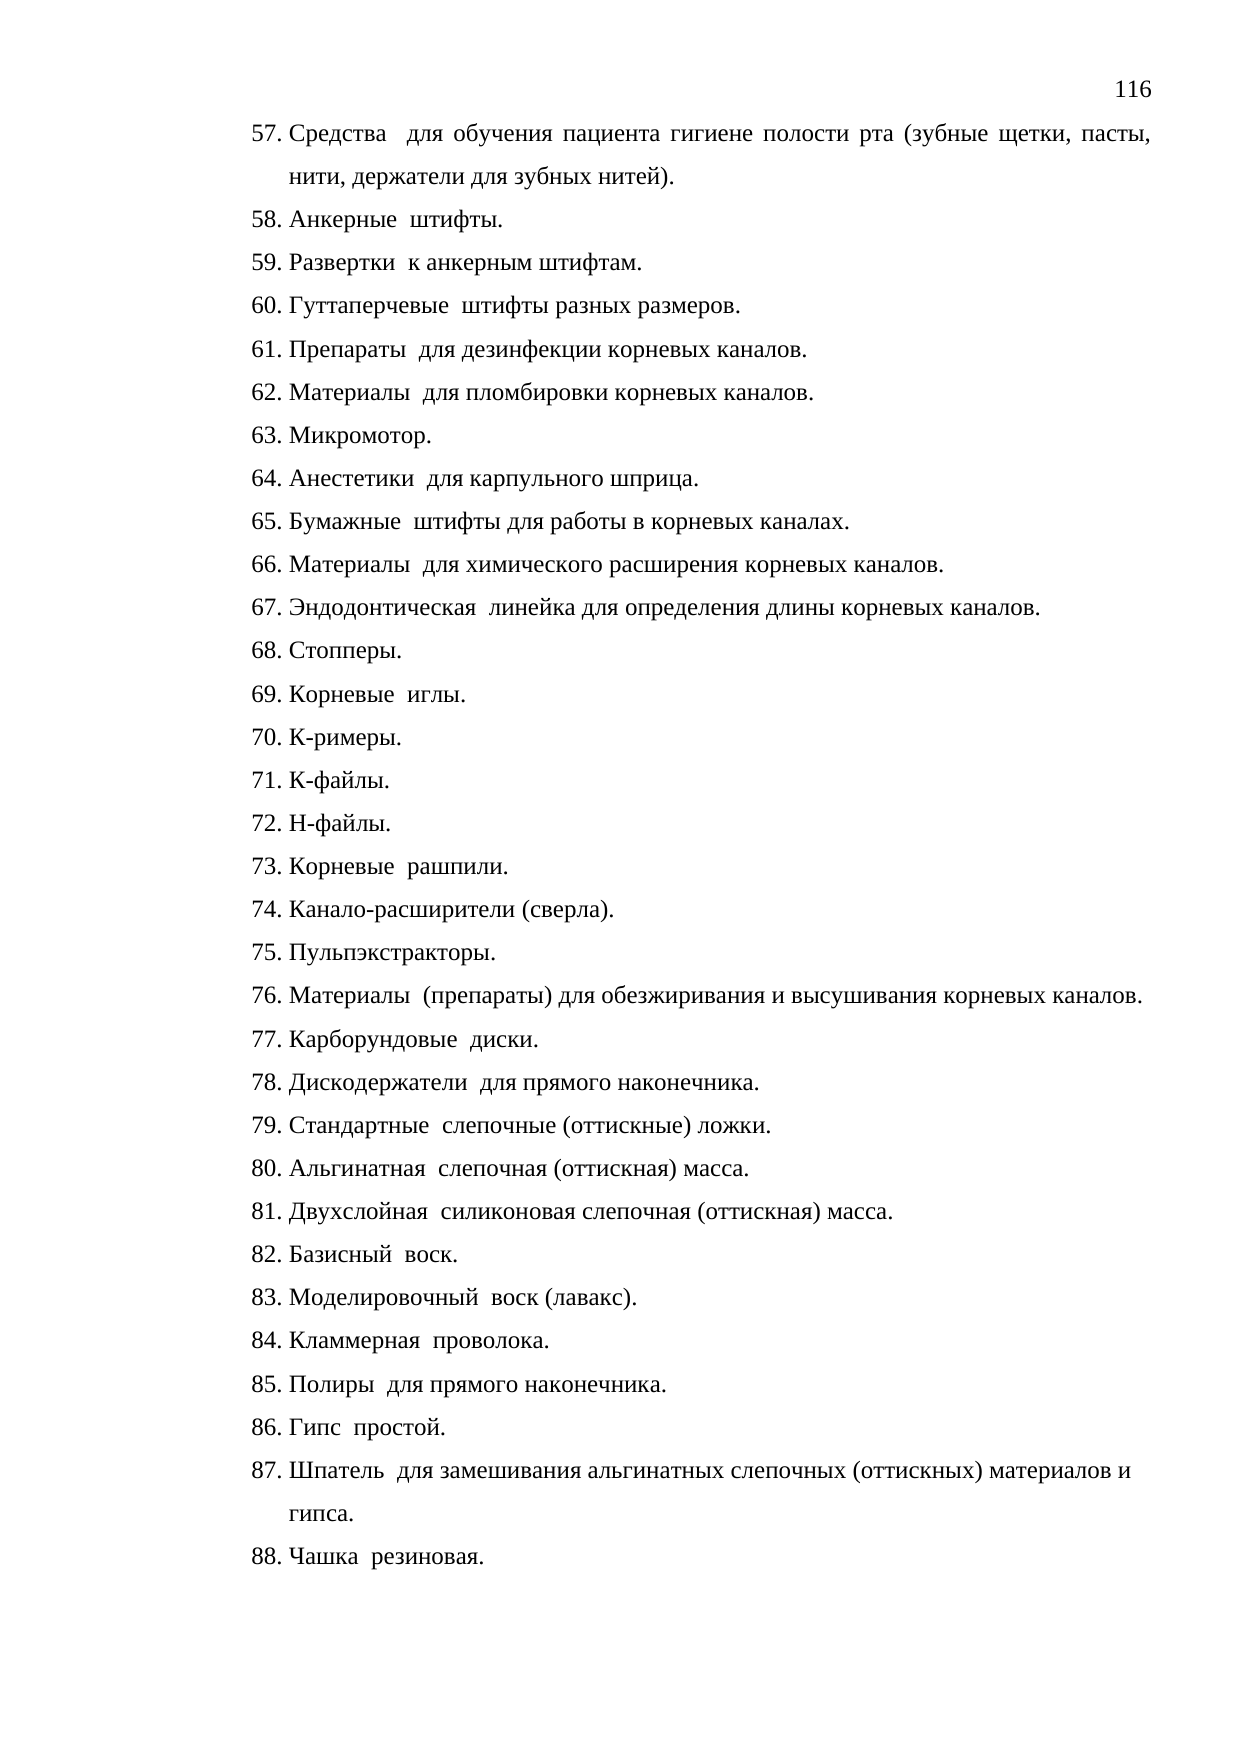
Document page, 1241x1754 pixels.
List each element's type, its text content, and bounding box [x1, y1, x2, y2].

list Кламмерная проволока. [251, 1326, 1152, 1354]
list Препараты для дезинфекции корневых каналов. [251, 334, 1152, 362]
list Средства для обучения пациента гигиене полости рта (зубные щетки, пасты, нити, держатели для зубных нитей). [251, 118, 1152, 190]
list Полиры для прямого наконечника. [251, 1369, 1152, 1397]
list Материалы для пломбировки корневых каналов. [251, 377, 1152, 406]
list Корневые иглы. [251, 679, 1152, 707]
list Дискодержатели для прямого наконечника. [251, 1067, 1152, 1096]
list Стандартные слепочные (оттискные) ложки. [251, 1110, 1152, 1139]
list Бумажные штифты для работы в корневых каналах. [251, 506, 1152, 535]
list Корневые рашпили. [251, 851, 1152, 880]
list К-файлы. [251, 765, 1152, 794]
list Развертки к анкерным штифтам. [251, 247, 1152, 276]
list К-римеры. [251, 722, 1152, 751]
list Двухслойная силиконовая слепочная (оттискная) масса. [251, 1196, 1152, 1225]
list Шпатель для замешивания альгинатных слепочных (оттискных) материалов и гипса. [251, 1455, 1152, 1527]
list Анкерные штифты. [251, 204, 1152, 233]
list Материалы (препараты) для обезжиривания и высушивания корневых каналов. [251, 981, 1152, 1009]
list Материалы для химического расширения корневых каналов. [251, 549, 1152, 578]
list Карборундовые диски. [251, 1024, 1152, 1052]
list Моделировочный воск (лавакс). [251, 1282, 1152, 1311]
list Чашка резиновая. [251, 1541, 1152, 1570]
list Пульпэкстракторы. [251, 937, 1152, 966]
list Базисный воск. [251, 1239, 1152, 1268]
list Н-файлы. [251, 808, 1152, 837]
list Стопперы. [251, 636, 1152, 664]
list Альгинатная слепочная (оттискная) масса. [251, 1153, 1152, 1182]
list Канало-расширители (сверла). [251, 894, 1152, 923]
list Анестетики для карпульного шприца. [251, 463, 1152, 492]
list Гуттаперчевые штифты разных размеров. [251, 291, 1152, 319]
list Эндодонтическая линейка для определения длины корневых каналов. [251, 592, 1152, 621]
list Микромотор. [251, 420, 1152, 449]
list Гипс простой. [251, 1412, 1152, 1441]
